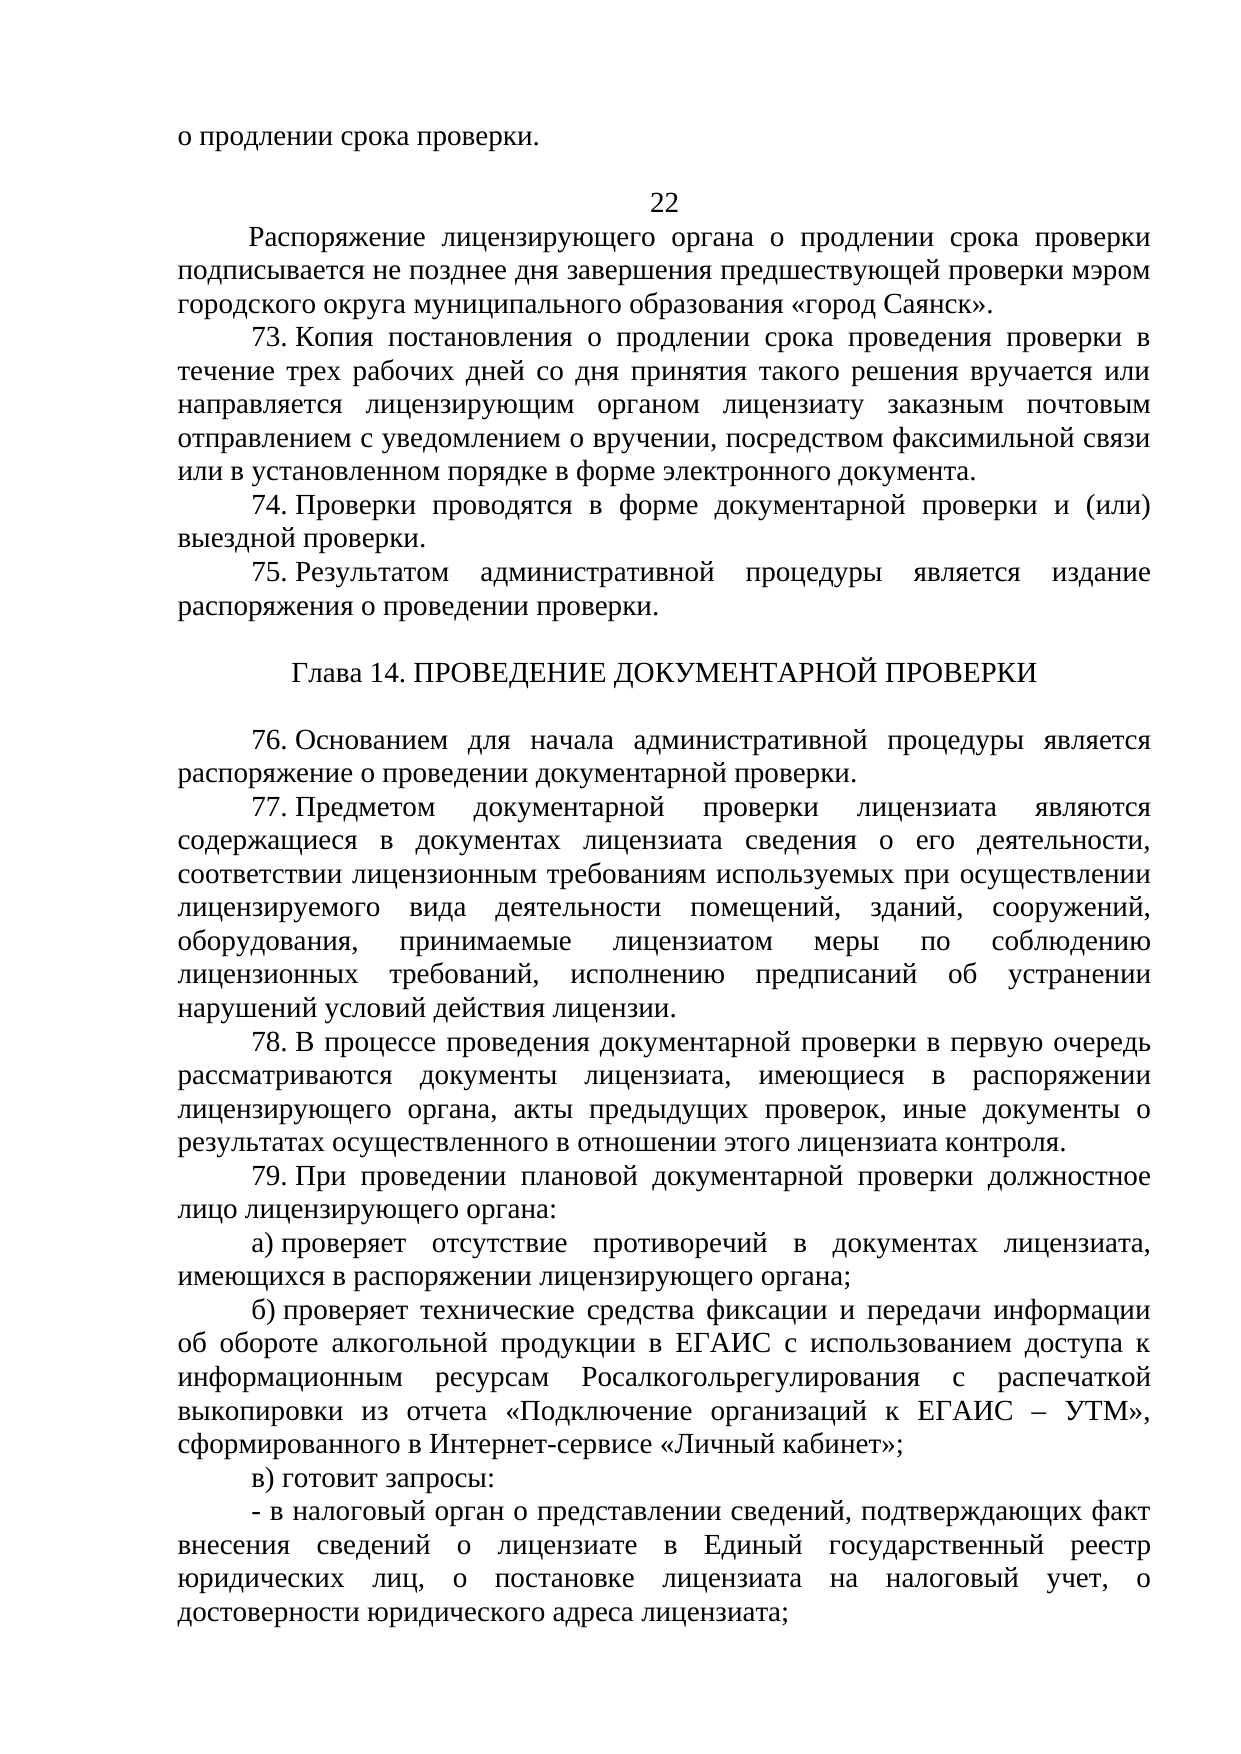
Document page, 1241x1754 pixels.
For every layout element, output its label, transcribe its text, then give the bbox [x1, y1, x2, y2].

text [177, 118, 1152, 152]
text 78. В процессе проведения документарной проверки в первую очередь рассматриваются документы лицензиата, имеющиеся в распоряжении лицензирующего органа, акты предыдущих проверок, иные документы о результатах осуществленного в отношении этого лицензиата контроля. [177, 1024, 1152, 1158]
text 73. Копия постановления о продлении срока проведения проверки в течение трех рабочих дней со дня принятия такого решения вручается или направляется лицензирующим органом лицензиату заказным почтовым отправлением с уведомлением о вручении, посредством факсимильной связи или в установленном порядке в форме электронного документа. [177, 319, 1152, 487]
text б) проверяет технические средства фиксации и передачи информации об обороте алкогольной продукции в ЕГАИС с использованием доступа к информационным ресурсам Росалкогольрегулирования с распечаткой выкопировки из отчета «Подключение организаций к ЕГАИС – УТМ», сформированного в Интернет-сервисе «Личный кабинет»; [177, 1292, 1152, 1460]
text Глава 14. ПРОВЕДЕНИЕ ДОКУМЕНТАРНОЙ ПРОВЕРКИ [177, 655, 1152, 688]
text 74. Проверки проводятся в форме документарной проверки и (или) выездной проверки. [177, 487, 1152, 554]
text в) готовит запросы: [177, 1460, 1152, 1493]
text 76. Основанием для начала административной процедуры является распоряжение о проведении документарной проверки. [177, 722, 1152, 789]
text Распоряжение лицензирующего органа о продлении срока проверки подписывается не позднее дня завершения предшествующей проверки мэром городского округа муниципального образования «город Саянск». [177, 219, 1152, 319]
text 22 [177, 185, 1152, 219]
text 79. При проведении плановой документарной проверки должностное лицо лицензирующего органа: [177, 1158, 1152, 1225]
text - в налоговый орган о представлении сведений, подтверждающих факт внесения сведений о лицензиате в Единый государственный реестр юридических лиц, о постановке лицензиата на налоговый учет, о достоверности юридического адреса лицензиата; [177, 1493, 1152, 1627]
text 75. Результатом административной процедуры является издание распоряжения о проведении проверки. [177, 554, 1152, 621]
text 77. Предметом документарной проверки лицензиата являются содержащиеся в документах лицензиата сведения о его деятельности, соответствии лицензионным требованиям используемых при осуществлении лицензируемого вида деятельности помещений, зданий, сооружений, оборудования, принимаемые лицензиатом меры по соблюдению лицензионных требований, исполнению предписаний об устранении нарушений условий действия лицензии. [177, 789, 1152, 1024]
text а) проверяет отсутствие противоречий в документах лицензиата, имеющихся в распоряжении лицензирующего органа; [177, 1225, 1152, 1292]
